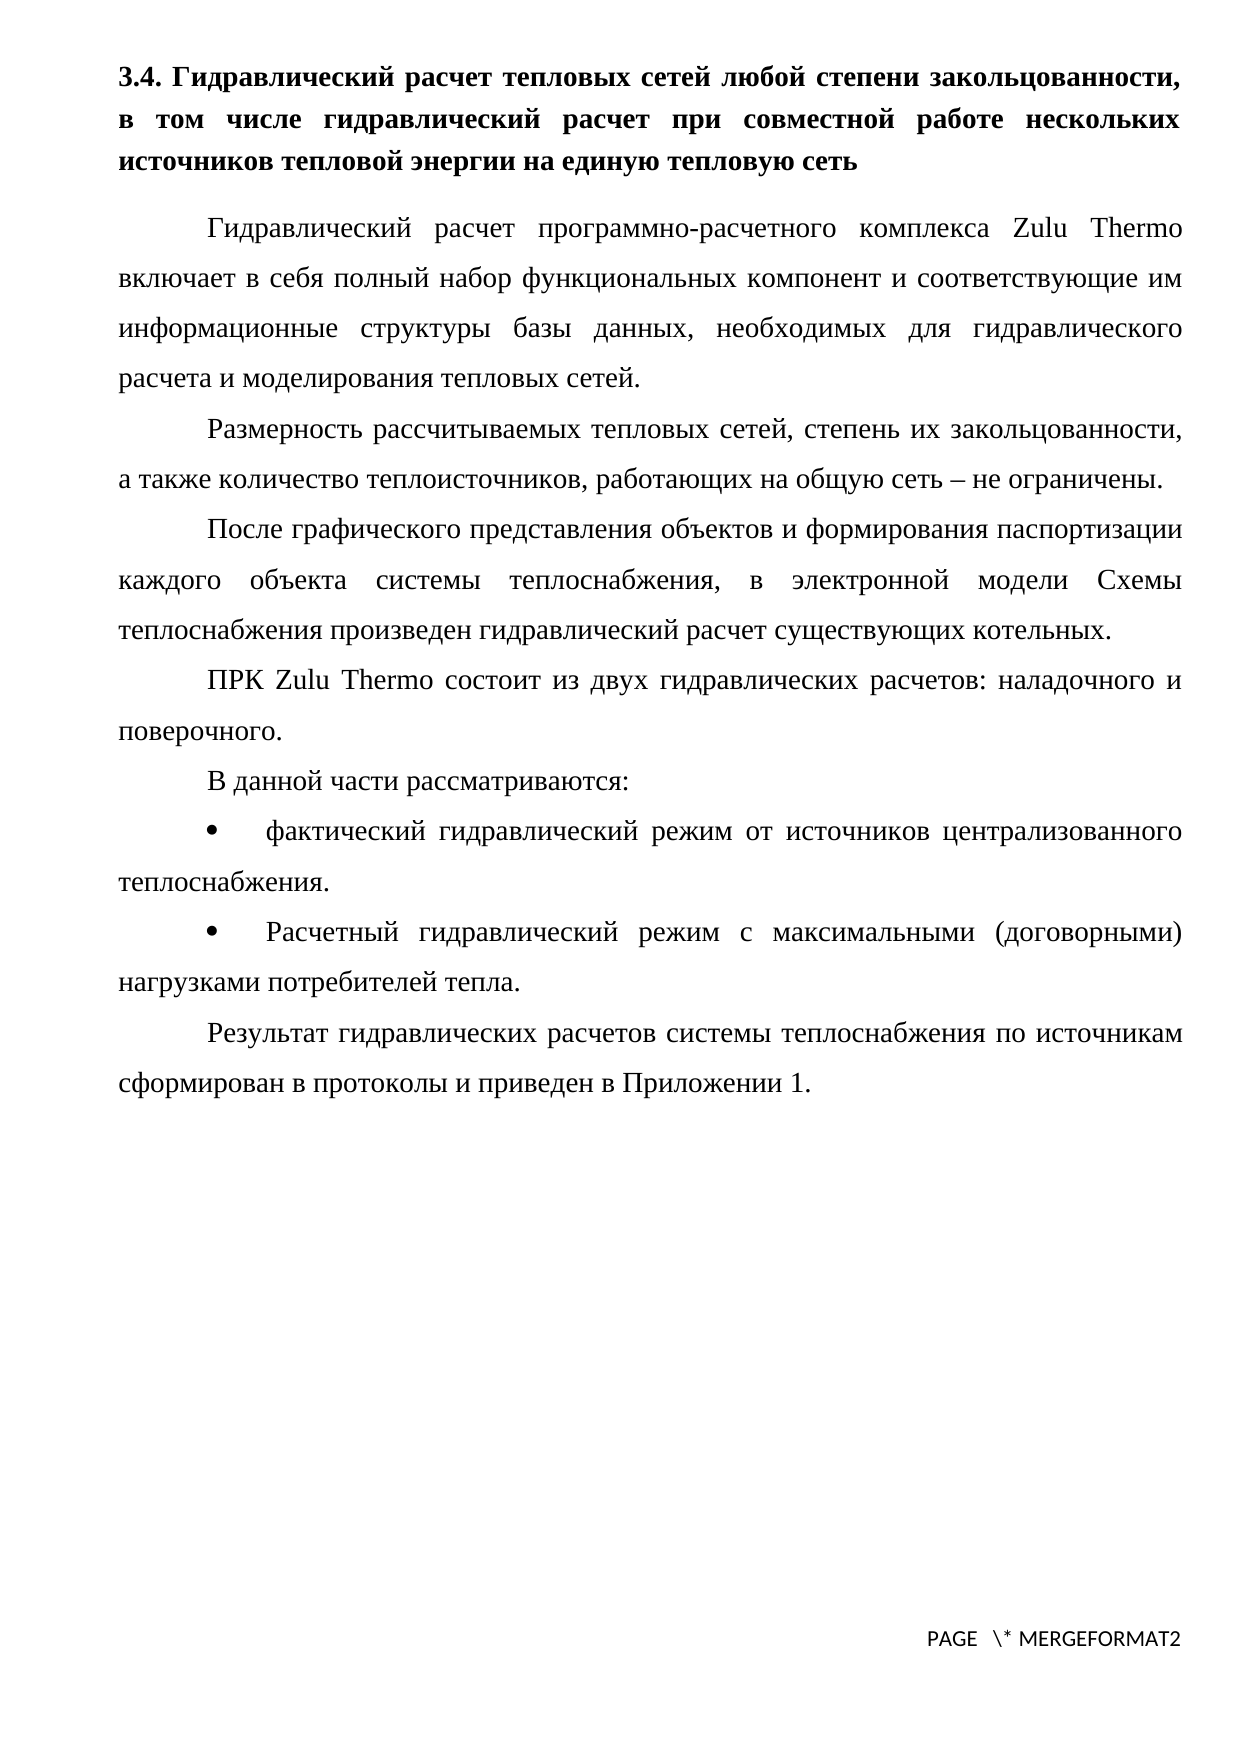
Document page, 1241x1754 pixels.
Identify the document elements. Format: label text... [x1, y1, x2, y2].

text ПРК Zulu Thermo состоит из двух гидравлических расчетов: наладочного и поверочного. [118, 662, 1183, 746]
text После графического представления объектов и формирования паспортизации каждого объекта системы теплоснабжения, в электронной модели Схемы теплоснабжения произведен гидравлический расчет существующих котельных. [118, 512, 1183, 646]
text Гидравлический расчет программно-расчетного комплекса Zulu Thermo включает в себя полный набор функциональных компонент и соответствующие им информационные структуры базы данных, необходимых для гидравлического расчета и моделирования тепловых сетей. [118, 210, 1184, 394]
list Расчетный гидравлический режим с максимальными (договорными) нагрузками потребителей тепла. [118, 914, 1183, 998]
text Размерность рассчитываемых тепловых сетей, степень их закольцованности, а также количество теплоисточников, работающих на общую сеть – не ограничены. [118, 411, 1183, 495]
list фактический гидравлический режим от источников централизованного теплоснабжения. [118, 813, 1183, 897]
text 3.4. Гидравлический расчет тепловых сетей любой степени закольцованности, в том числе гидравлический расчет при совместной работе нескольких источников тепловой энергии на единую тепловую сеть [118, 59, 1181, 176]
text Результат гидравлических расчетов системы теплоснабжения по источникам сформирован в протоколы и приведен в Приложении 1. [118, 1015, 1184, 1099]
text В данной части рассматриваются: [118, 763, 1183, 797]
